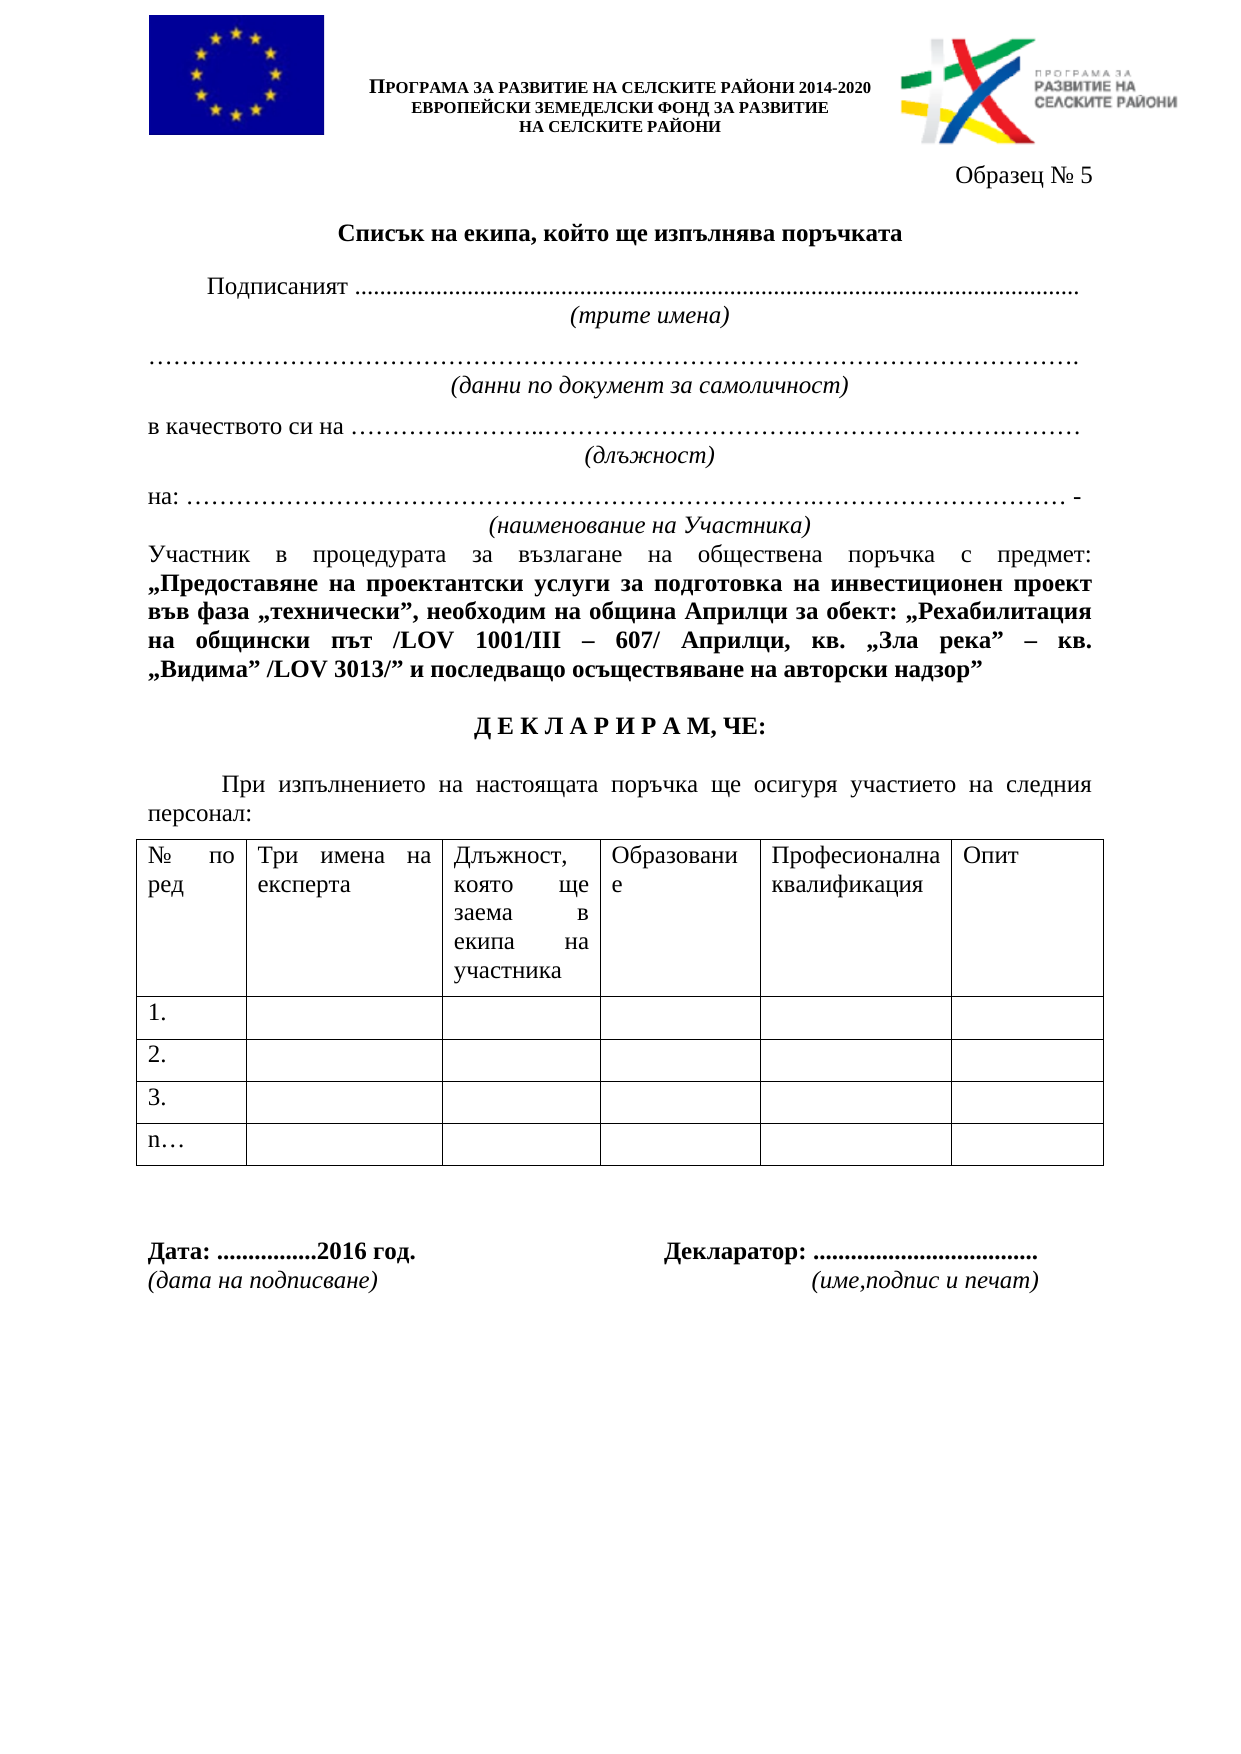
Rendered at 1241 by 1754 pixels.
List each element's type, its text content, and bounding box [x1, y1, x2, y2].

text (наименование на Участника) [207, 510, 1093, 539]
text в качеството си на ………….………..………………………….…………………….……… [148, 411, 1093, 440]
text (трите имена) [207, 300, 1093, 329]
text Д Е К Л А Р И Р А М, ЧЕ: [148, 711, 1093, 740]
table_header Три имена на експерта [247, 840, 442, 996]
table_cell [952, 1040, 1103, 1081]
table_cell [443, 1040, 600, 1081]
text Дата: ................2016 год. Декларатор: .................................... [148, 1236, 1093, 1265]
table_cell [601, 1124, 760, 1165]
table_header Опит [952, 840, 1103, 996]
table_cell [247, 1124, 442, 1165]
text Списък на екипа, който ще изпълнява поръчката [148, 218, 1093, 246]
text …………………………………………………………………………………………………. [148, 341, 1093, 370]
picture [883, 0, 1205, 174]
text на: ………………………………………………………………….………………………… - [148, 481, 1093, 510]
table_cell 1. [137, 997, 246, 1038]
text Подписаният .................................................................................................................... [148, 271, 1093, 300]
table_cell [952, 997, 1103, 1038]
text (дата на подписване) (име,подпис и печат) [148, 1265, 1093, 1294]
table_cell n… [137, 1124, 246, 1165]
table_cell [761, 997, 951, 1038]
table_cell [761, 1040, 951, 1081]
table_cell [443, 1124, 600, 1165]
picture [149, 15, 325, 135]
table_header Професионална квалификация [761, 840, 951, 996]
table_cell [761, 1082, 951, 1123]
table_cell [601, 997, 760, 1038]
table_cell [247, 997, 442, 1038]
table_cell [443, 1082, 600, 1123]
table_header Образование [601, 840, 760, 996]
table_header Длъжност, която ще заема в екипа на участника [443, 840, 600, 996]
text Образец № 5 [148, 160, 1093, 189]
table_cell 2. [137, 1040, 246, 1081]
text Участник в процедурата за възлагане на обществена поръчка с предмет: „Предоставяне на проектантски услуги за подготовка на инвестиционен проект във фаза „технически”, необходим на община Априлци за обект: „Рехабилитация на общински път /LOV 1001/III – 607/ Априлци, кв. „Зла река” – кв. „Видима” /LOV 3013/” и последващо осъществяване на авторски надзор” [148, 539, 1093, 683]
table_cell [601, 1082, 760, 1123]
table_cell [761, 1124, 951, 1165]
table_cell [247, 1040, 442, 1081]
table_cell [601, 1040, 760, 1081]
text (длъжност) [207, 440, 1093, 469]
text При изпълнението на настоящата поръчка ще осигуря участието на следния персонал: [148, 769, 1093, 826]
table_cell [952, 1082, 1103, 1123]
text (данни по документ за самоличност) [207, 370, 1093, 399]
table_header № по ред [137, 840, 246, 996]
table_cell [247, 1082, 442, 1123]
table_cell [443, 997, 600, 1038]
table_cell 3. [137, 1082, 246, 1123]
table_cell [952, 1124, 1103, 1165]
